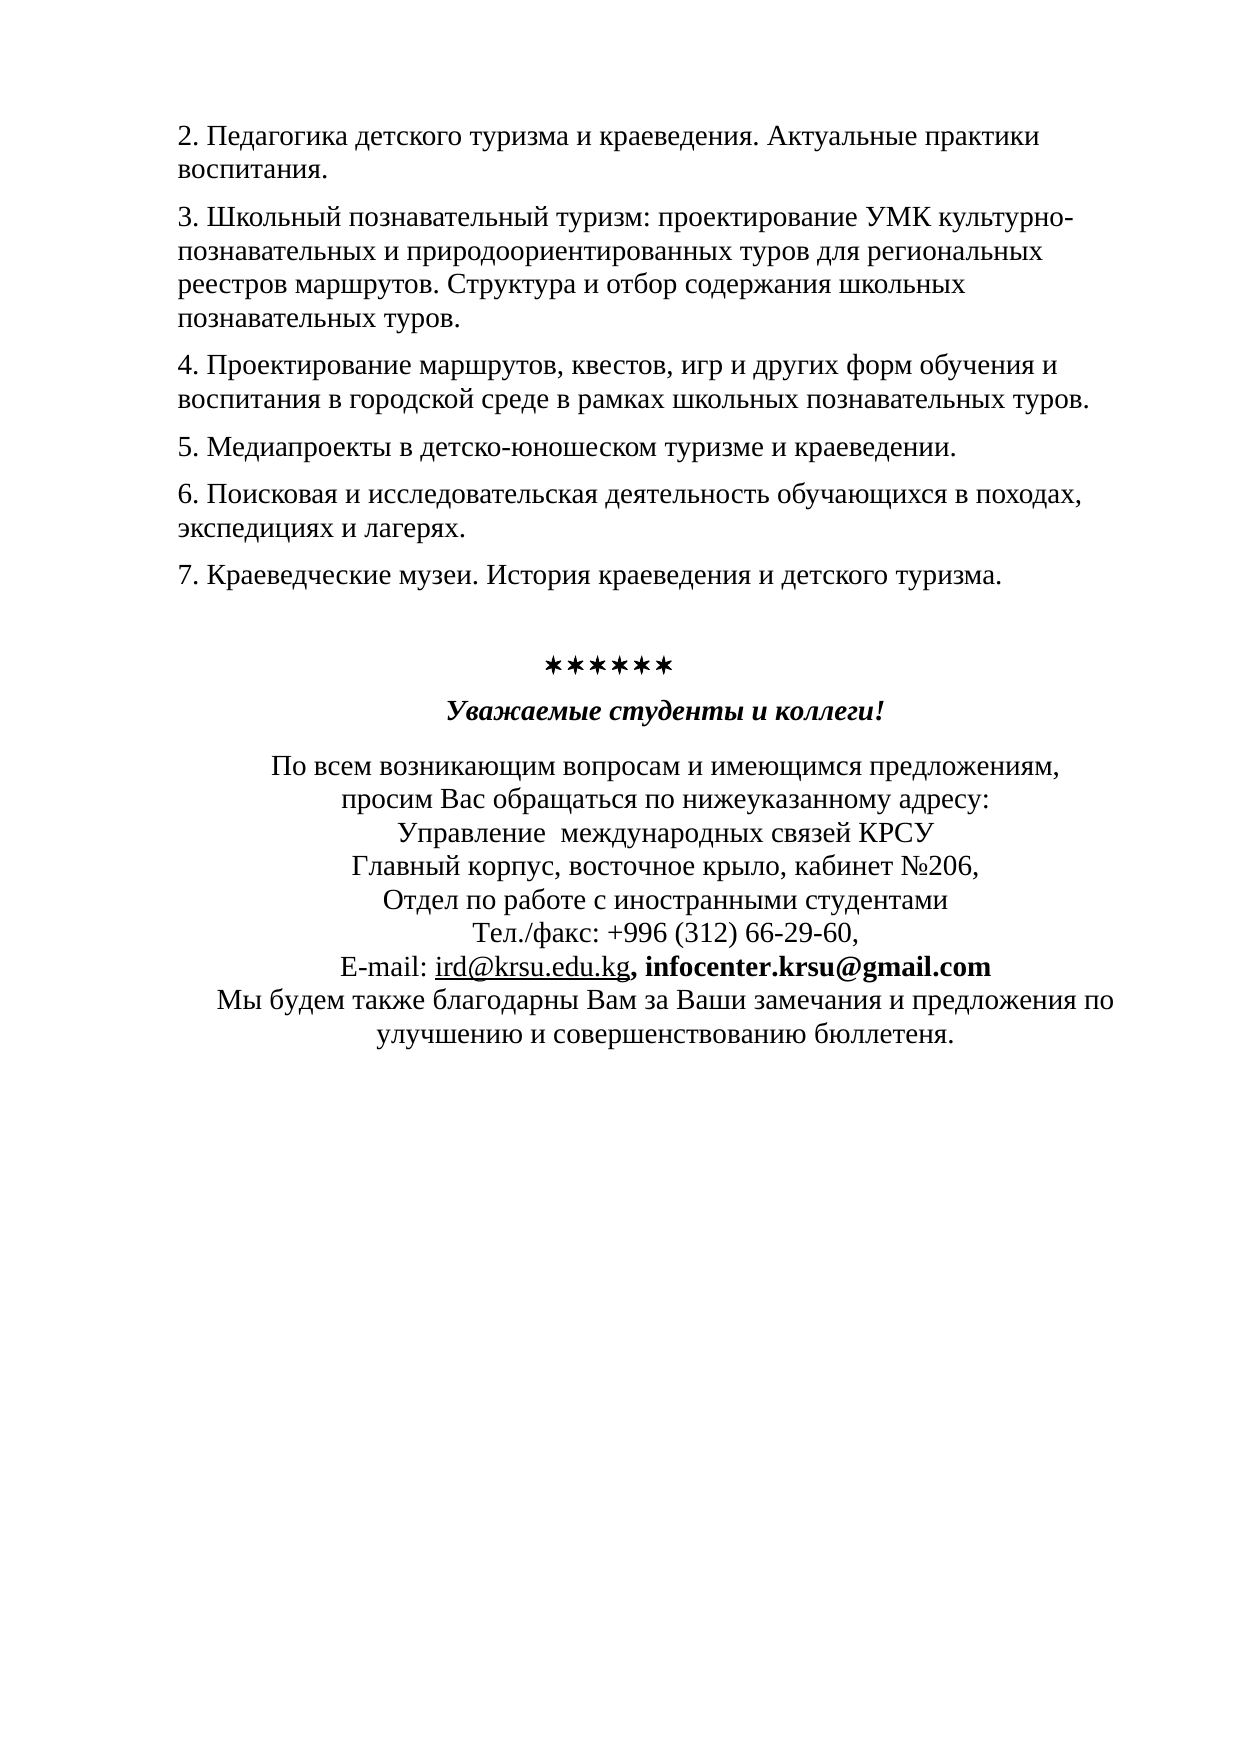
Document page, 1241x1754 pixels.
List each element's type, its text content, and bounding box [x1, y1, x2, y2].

subtitle 6. Поисковая и исследовательская деятельность обучающихся в походах, экспедициях и лагерях. [177, 476, 1152, 543]
text Отдел по работе с иностранными студентами [177, 882, 1154, 915]
subtitle 2. Педагогика детского туризма и краеведения. Актуальные практики воспитания. [177, 118, 1152, 185]
text Мы будем также благодарны Вам за Ваши замечания и предложения по улучшению и совершенствованию бюллетеня. [177, 982, 1154, 1049]
text просим Вас обращаться по нижеуказанному адресу: [177, 781, 1154, 815]
text Тел./факс: +996 (312) 66-29-60, [177, 915, 1154, 949]
text Уважаемые студенты и коллеги! [177, 693, 1154, 727]
text E-mail: ird@krsu.edu.kg, infocenter.krsu@gmail.com [177, 949, 1154, 982]
text По всем возникающим вопросам и имеющимся предложениям, [177, 748, 1154, 781]
subtitle 7. Краеведческие музеи. История краеведения и детского туризма. [177, 557, 1152, 591]
subtitle 3. Школьный познавательный туризм: проектирование УМК культурно-познавательных и природоориентированных туров для региональных реестров маршрутов. Структура и отбор содержания школьных познавательных туров. [177, 199, 1152, 333]
text Главный корпус, восточное крыло, кабинет №206, [177, 848, 1154, 882]
subtitle 4. Проектирование маршрутов, квестов, игр и других форм обучения и воспитания в городской среде в рамках школьных познавательных туров. [177, 347, 1152, 414]
subtitle 5. Медиапроекты в детско-юношеском туризме и краеведении. [177, 429, 1152, 462]
text Управление международных связей КРСУ [177, 815, 1154, 848]
